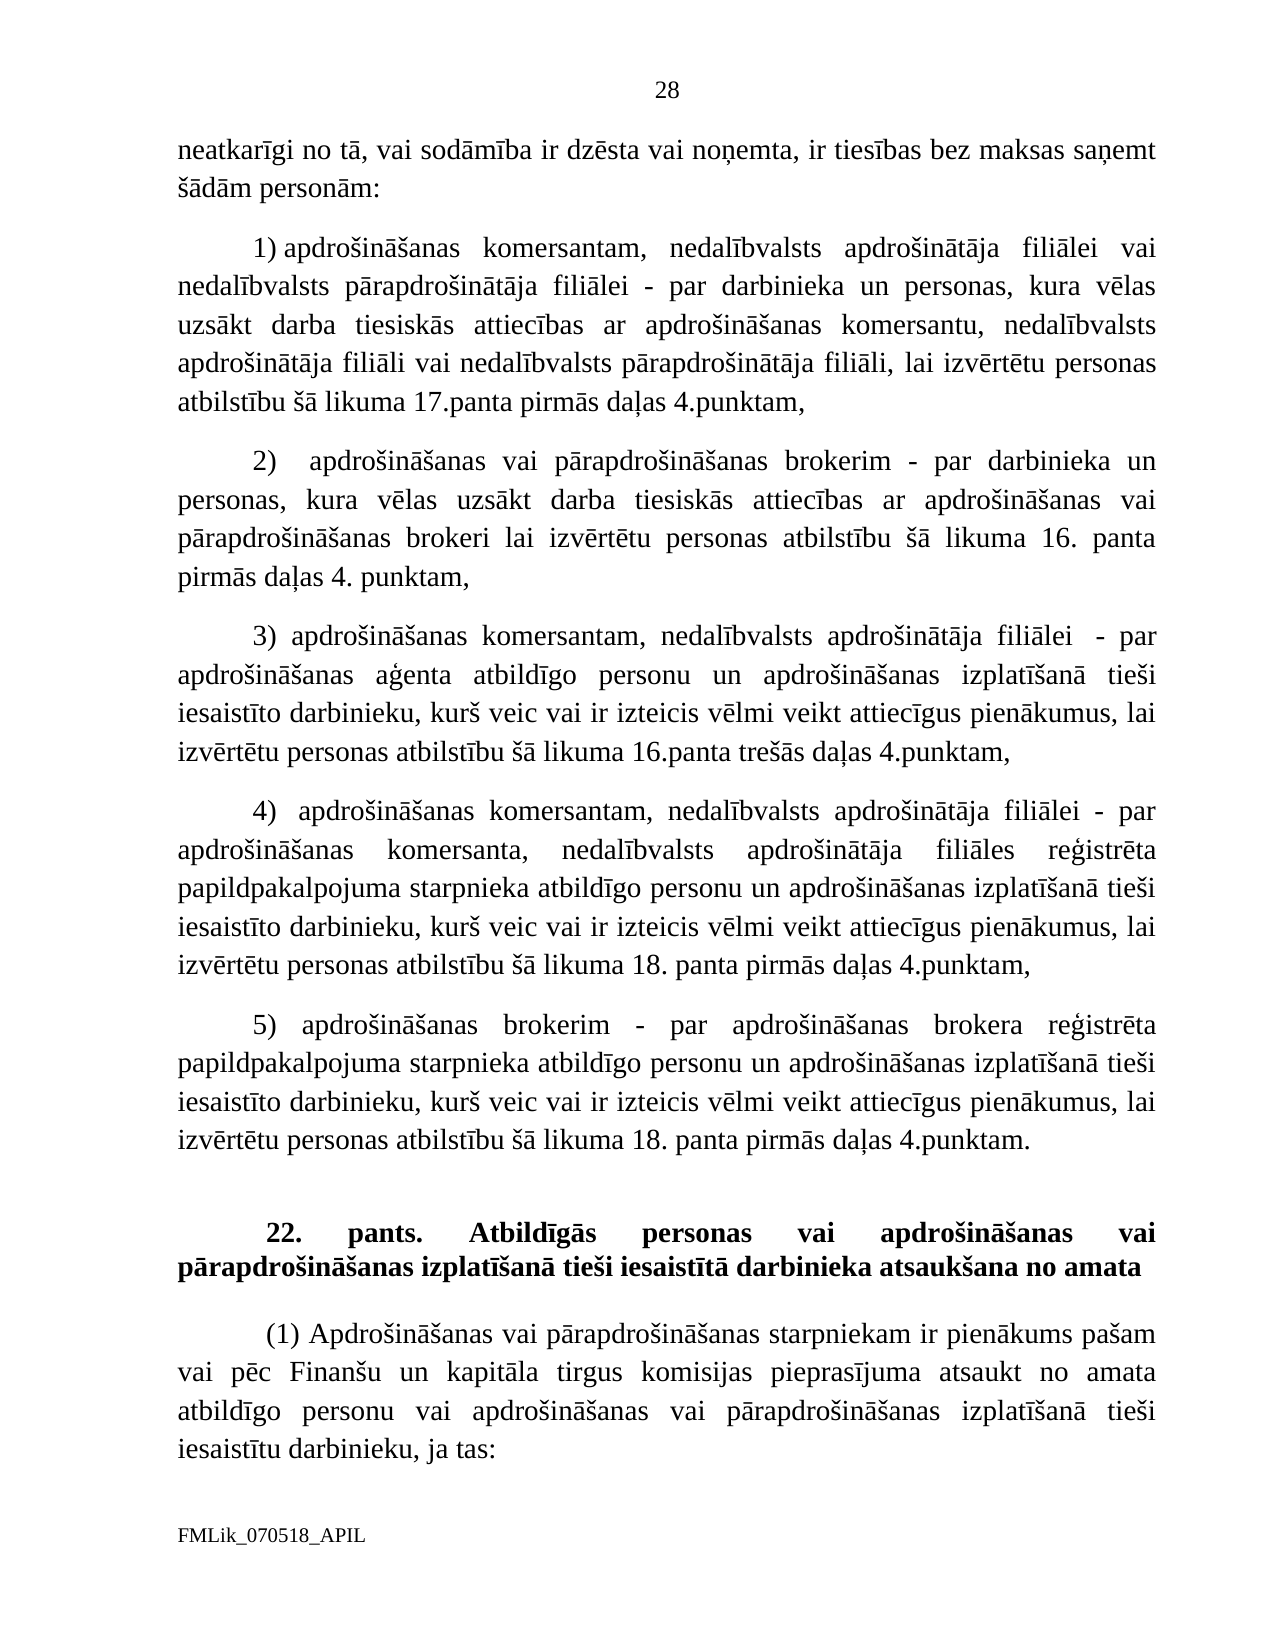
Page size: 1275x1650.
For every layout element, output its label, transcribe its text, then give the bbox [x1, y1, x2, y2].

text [177, 132, 1157, 204]
text 3) apdrošināšanas komersantam, nedalībvalsts apdrošinātāja filiālei - par apdrošināšanas aģenta atbildīgo personu un apdrošināšanas izplatīšanā tieši iesaistīto darbinieku, kurš veic vai ir izteicis vēlmi veikt attiecīgus pienākumus, lai izvērtētu personas atbilstību šā likuma 16.panta trešās daļas 4.punktam, [177, 618, 1157, 767]
text 4) apdrošināšanas komersantam, nedalībvalsts apdrošinātāja filiālei - par apdrošināšanas komersanta, nedalībvalsts apdrošinātāja filiāles reģistrēta papildpakalpojuma starpnieka atbildīgo personu un apdrošināšanas izplatīšanā tieši iesaistīto darbinieku, kurš veic vai ir izteicis vēlmi veikt attiecīgus pienākumus, lai izvērtētu personas atbilstību šā likuma 18. panta pirmās daļas 4.punktam, [177, 793, 1157, 981]
text 5) apdrošināšanas brokerim - par apdrošināšanas brokera reģistrēta papildpakalpojuma starpnieka atbildīgo personu un apdrošināšanas izplatīšanā tieši iesaistīto darbinieku, kurš veic vai ir izteicis vēlmi veikt attiecīgus pienākumus, lai izvērtētu personas atbilstību šā likuma 18. panta pirmās daļas 4.punktam. [177, 1007, 1157, 1156]
text 1) apdrošināšanas komersantam, nedalībvalsts apdrošinātāja filiālei vai nedalībvalsts pārapdrošinātāja filiālei - par darbinieka un personas, kura vēlas uzsākt darba tiesiskās attiecības ar apdrošināšanas komersantu, nedalībvalsts apdrošinātāja filiāli vai nedalībvalsts pārapdrošinātāja filiāli, lai izvērtētu personas atbilstību šā likuma 17.panta pirmās daļas 4.punktam, [177, 230, 1157, 417]
text (1) Apdrošināšanas vai pārapdrošināšanas starpniekam ir pienākums pašam vai pēc Finanšu un kapitāla tirgus komisijas pieprasījuma atsaukt no amata atbildīgo personu vai apdrošināšanas vai pārapdrošināšanas izplatīšanā tieši iesaistītu darbinieku, ja tas: [177, 1316, 1157, 1465]
text 22. pants. Atbildīgās personas vai apdrošināšanas vai pārapdrošināšanas izplatīšanā tieši iesaistītā darbinieka atsaukšana no amata [177, 1215, 1157, 1282]
text 2) apdrošināšanas vai pārapdrošināšanas brokerim - par darbinieka un personas, kura vēlas uzsākt darba tiesiskās attiecības ar apdrošināšanas vai pārapdrošināšanas brokeri lai izvērtētu personas atbilstību šā likuma 16. panta pirmās daļas 4. punktam, [177, 443, 1157, 592]
